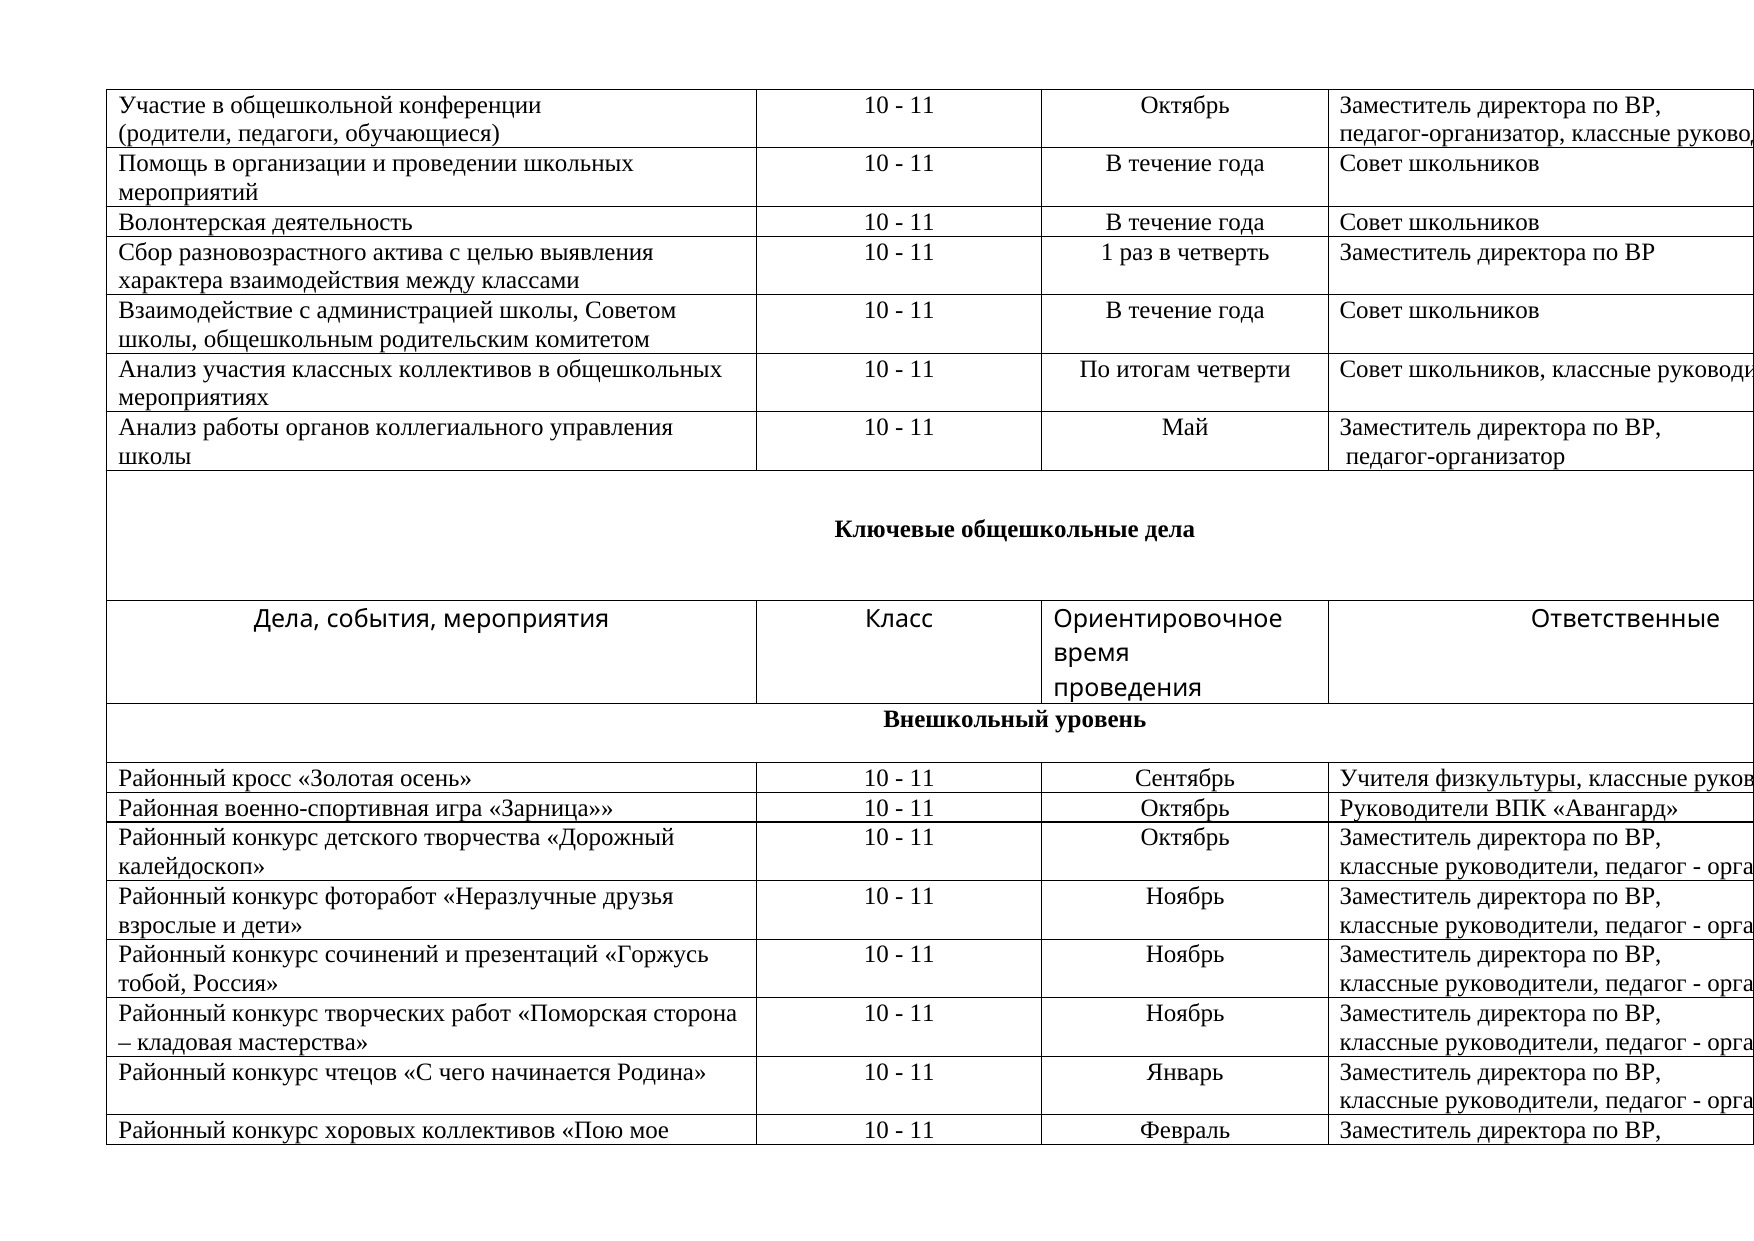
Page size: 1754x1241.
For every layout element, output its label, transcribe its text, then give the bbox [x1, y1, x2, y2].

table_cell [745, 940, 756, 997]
table_cell Ноябрь [1042, 940, 1328, 997]
table_cell Заместитель директора по ВР, классные руководители, педагог - организатор [1329, 1057, 1753, 1114]
table_cell Анализ участия классных коллективов в общешкольных мероприятиях [107, 354, 756, 411]
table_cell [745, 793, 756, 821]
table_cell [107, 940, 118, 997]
table_cell Класс [757, 601, 1041, 703]
table_cell Районный конкурс чтецов «С чего начинается Родина» [107, 1057, 756, 1114]
table_cell В течение года [1042, 207, 1328, 236]
table_cell 10 - 11 [757, 90, 1041, 147]
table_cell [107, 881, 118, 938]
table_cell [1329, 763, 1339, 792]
table_cell 10 - 11 [757, 998, 1041, 1056]
table_cell 1 раз в четверть [1042, 237, 1328, 294]
table_cell 10 - 11 [757, 1057, 1041, 1114]
table_cell В течение года [1042, 148, 1328, 206]
table_cell По итогам четверти [1042, 354, 1328, 411]
table_cell Заместитель директора по ВР, педагог-организатор [1329, 412, 1753, 470]
table_cell 10 - 11 [757, 148, 1041, 206]
table_cell Октябрь [1042, 90, 1328, 147]
table_cell Совет школьников [1329, 148, 1753, 206]
table_cell Участие в общешкольной конференции (родители, педагоги, обучающиеся) [107, 90, 756, 147]
table_cell Внешкольный уровень [107, 704, 1753, 762]
table_cell Дела, события, мероприятия [107, 601, 756, 703]
table_cell Взаимодействие с администрацией школы, Советом школы, общешкольным родительским комитетом [107, 295, 756, 353]
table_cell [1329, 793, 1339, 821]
table_cell В течение года [1042, 295, 1328, 353]
table_cell Совет школьников [1329, 207, 1753, 236]
table_cell 10 - 11 [757, 881, 1041, 938]
table_cell 10 - 11 [757, 295, 1041, 353]
table_cell Совет школьников [1329, 295, 1753, 353]
table_cell Волонтерская деятельность [107, 207, 756, 236]
table_cell Заместитель директора по ВР [1329, 237, 1753, 294]
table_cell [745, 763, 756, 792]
table_cell Май [1042, 412, 1328, 470]
table_cell 10 - 11 [757, 412, 1041, 470]
table_cell Сбор разновозрастного актива с целью выявления характера взаимодействия между классами [107, 237, 756, 294]
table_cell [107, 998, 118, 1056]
table_cell Заместитель директора по ВР, классные руководители, педагог - организатор [1329, 998, 1753, 1056]
table_cell 10 - 11 [757, 354, 1041, 411]
table_cell Ответственные [1329, 601, 1753, 703]
table_cell Ориентировочное время проведения [1042, 601, 1328, 703]
table_cell Анализ работы органов коллегиального управления школы [107, 412, 756, 470]
table_cell Ключевые общешкольные дела [107, 471, 1753, 600]
table_cell Ноябрь [1042, 998, 1328, 1056]
table_cell 10 - 11 [757, 940, 1041, 997]
table_cell Январь [1042, 1057, 1328, 1114]
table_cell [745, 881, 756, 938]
table_cell Заместитель директора по ВР, классные руководители, педагог - организатор [1329, 881, 1753, 938]
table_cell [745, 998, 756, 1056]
table_cell 10 - 11 [757, 207, 1041, 236]
table_cell Заместитель директора по ВР, классные руководители, педагог - организатор [1329, 823, 1753, 880]
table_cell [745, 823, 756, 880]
table_cell Заместитель директора по ВР, педагог-организатор, классные руководители [1329, 90, 1753, 147]
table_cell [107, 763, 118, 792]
table_cell Октябрь [1042, 823, 1328, 880]
table_cell Совет школьников, классные руководители [1329, 354, 1753, 411]
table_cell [1329, 1115, 1753, 1144]
table_cell Заместитель директора по ВР, классные руководители, педагог - организатор [1329, 940, 1753, 997]
table_cell Ноябрь [1042, 881, 1328, 938]
table_cell 10 - 11 [757, 237, 1041, 294]
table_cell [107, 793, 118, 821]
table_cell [107, 1115, 756, 1144]
table_cell 10 - 11 [757, 823, 1041, 880]
table_cell Помощь в организации и проведении школьных мероприятий [107, 148, 756, 206]
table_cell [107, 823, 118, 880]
